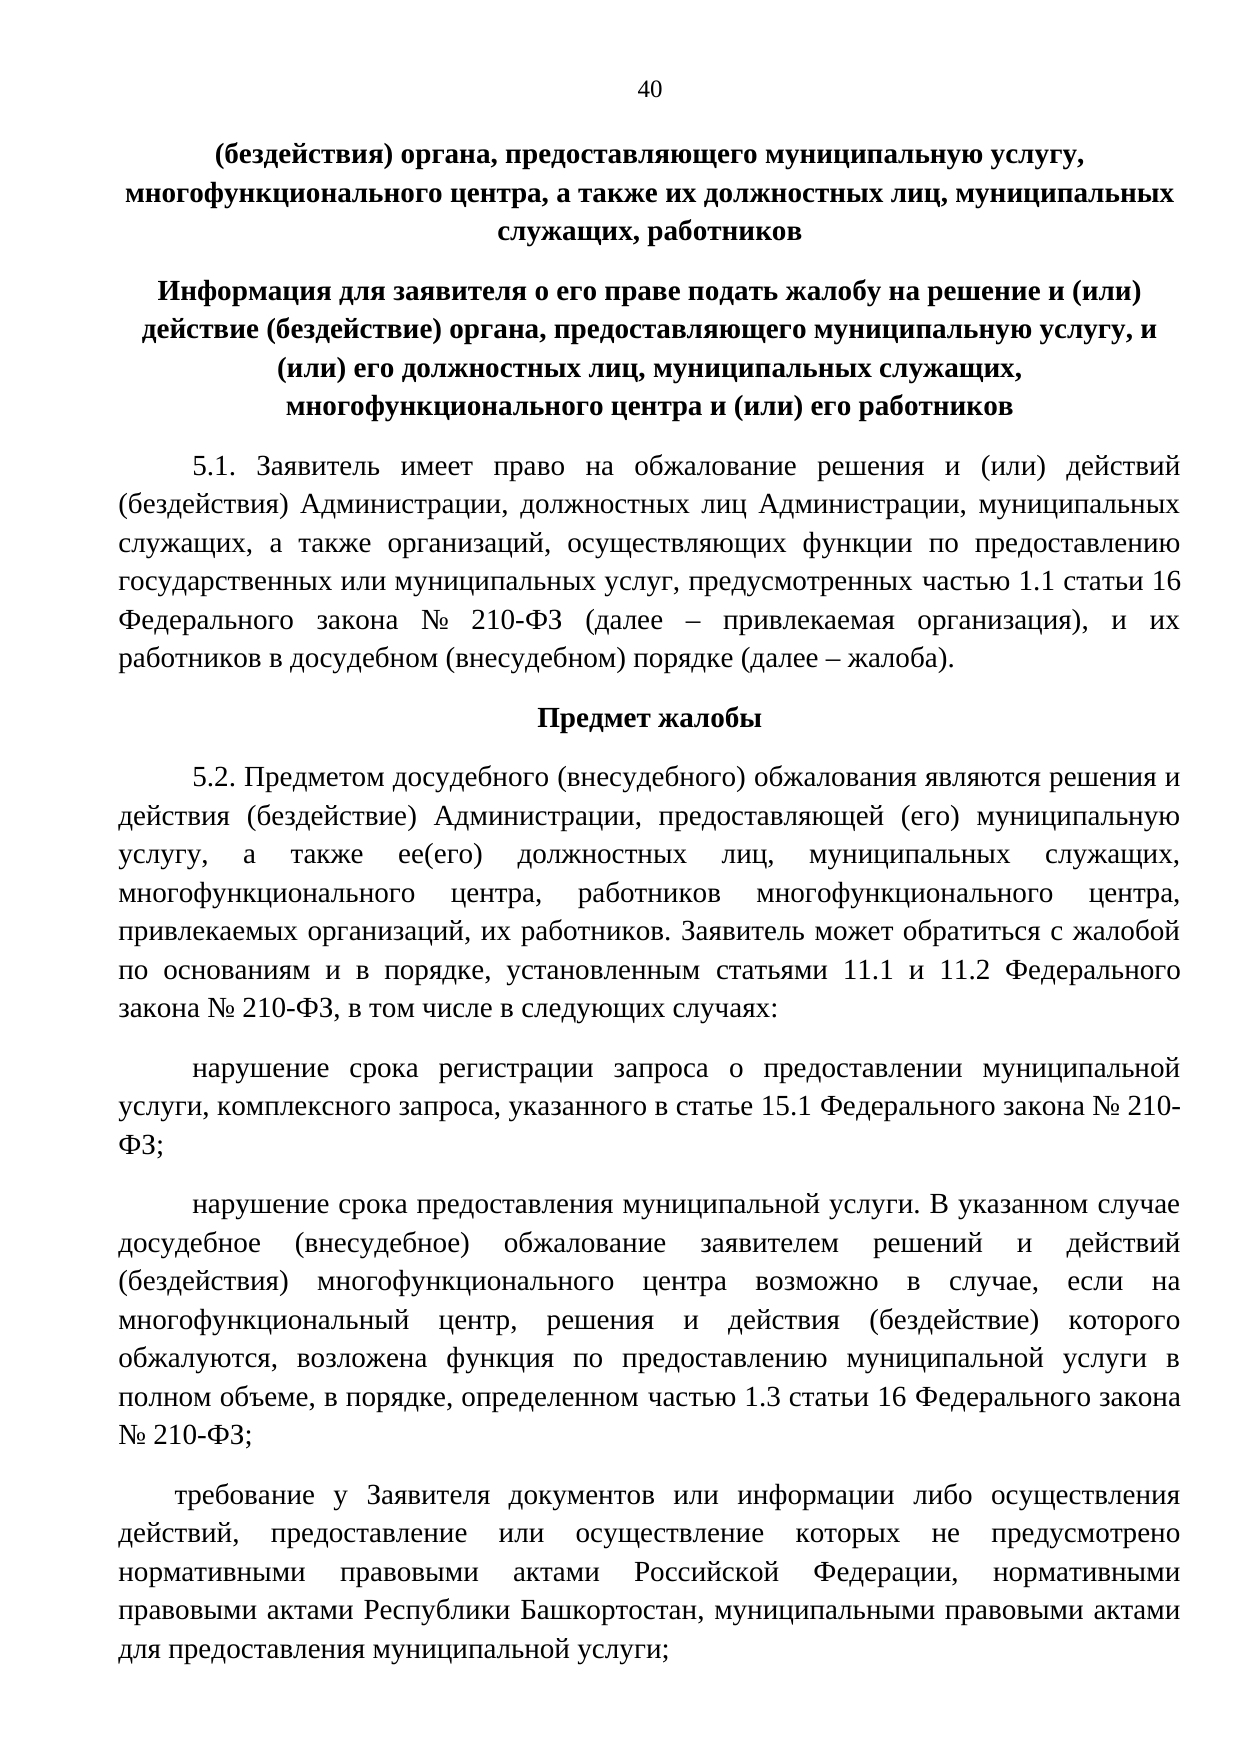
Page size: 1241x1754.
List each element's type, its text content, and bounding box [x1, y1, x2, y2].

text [118, 136, 1181, 247]
text требование у Заявителя документов или информации либо осуществления действий, предоставление или осуществление которых не предусмотрено нормативными правовыми актами Российской Федерации, нормативными правовыми актами Республики Башкортостан, муниципальными правовыми актами для предоставления муниципальной услуги; [118, 1477, 1181, 1664]
text 5.1. Заявитель имеет право на обжалование решения и (или) действий (бездействия) Администрации, должностных лиц Администрации, муниципальных служащих, а также организаций, осуществляющих функции по предоставлению государственных или муниципальных услуг, предусмотренных частью 1.1 статьи 16 Федерального закона № 210-ФЗ (далее – привлекаемая организация), и их работников в досудебном (внесудебном) порядке (далее – жалоба). [118, 448, 1181, 674]
text Информация для заявителя о его праве подать жалобу на решение и (или) действие (бездействие) органа, предоставляющего муниципальную услугу, и (или) его должностных лиц, муниципальных служащих, многофункционального центра и (или) его работников [118, 273, 1181, 422]
text нарушение срока предоставления муниципальной услуги. В указанном случае досудебное (внесудебное) обжалование заявителем решений и действий (бездействия) многофункционального центра возможно в случае, если на многофункциональный центр, решения и действия (бездействие) которого обжалуются, возложена функция по предоставлению муниципальной услуги в полном объеме, в порядке, определенном частью 1.3 статьи 16 Федерального закона № 210-ФЗ; [118, 1186, 1181, 1451]
text 5.2. Предметом досудебного (внесудебного) обжалования являются решения и действия (бездействие) Администрации, предоставляющей (его) муниципальную услугу, а также ее(его) должностных лиц, муниципальных служащих, многофункционального центра, работников многофункционального центра, привлекаемых организаций, их работников. Заявитель может обратиться с жалобой по основаниям и в порядке, установленным статьями 11.1 и 11.2 Федерального закона № 210-ФЗ, в том числе в следующих случаях: [118, 759, 1181, 1024]
text Предмет жалобы [118, 700, 1181, 733]
text нарушение срока регистрации запроса о предоставлении муниципальной услуги, комплексного запроса, указанного в статье 15.1 Федерального закона № 210-ФЗ; [118, 1050, 1181, 1160]
